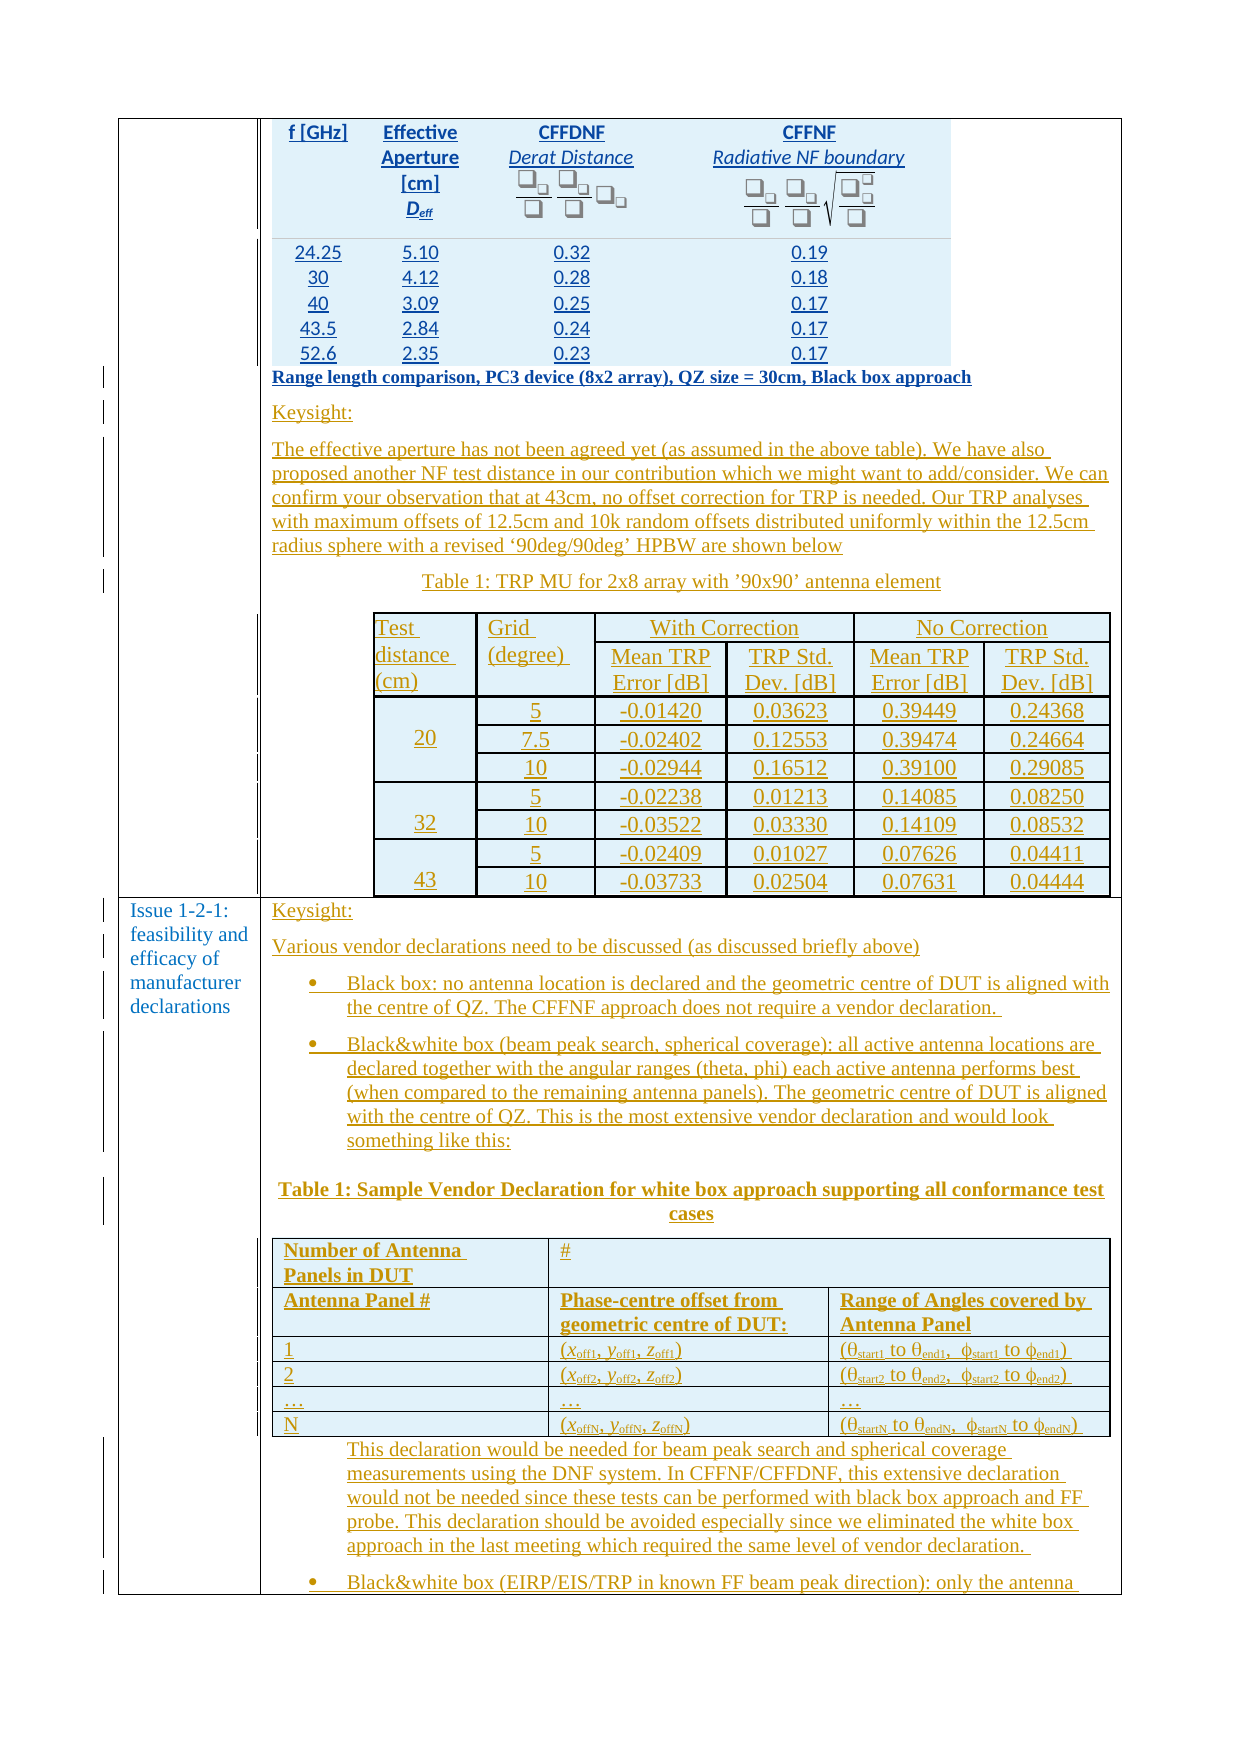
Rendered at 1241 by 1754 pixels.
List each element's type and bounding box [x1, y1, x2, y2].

table_cell [119, 119, 260, 897]
table_cell [119, 898, 260, 1594]
table_cell [261, 898, 1121, 1594]
table_cell [261, 119, 1121, 897]
